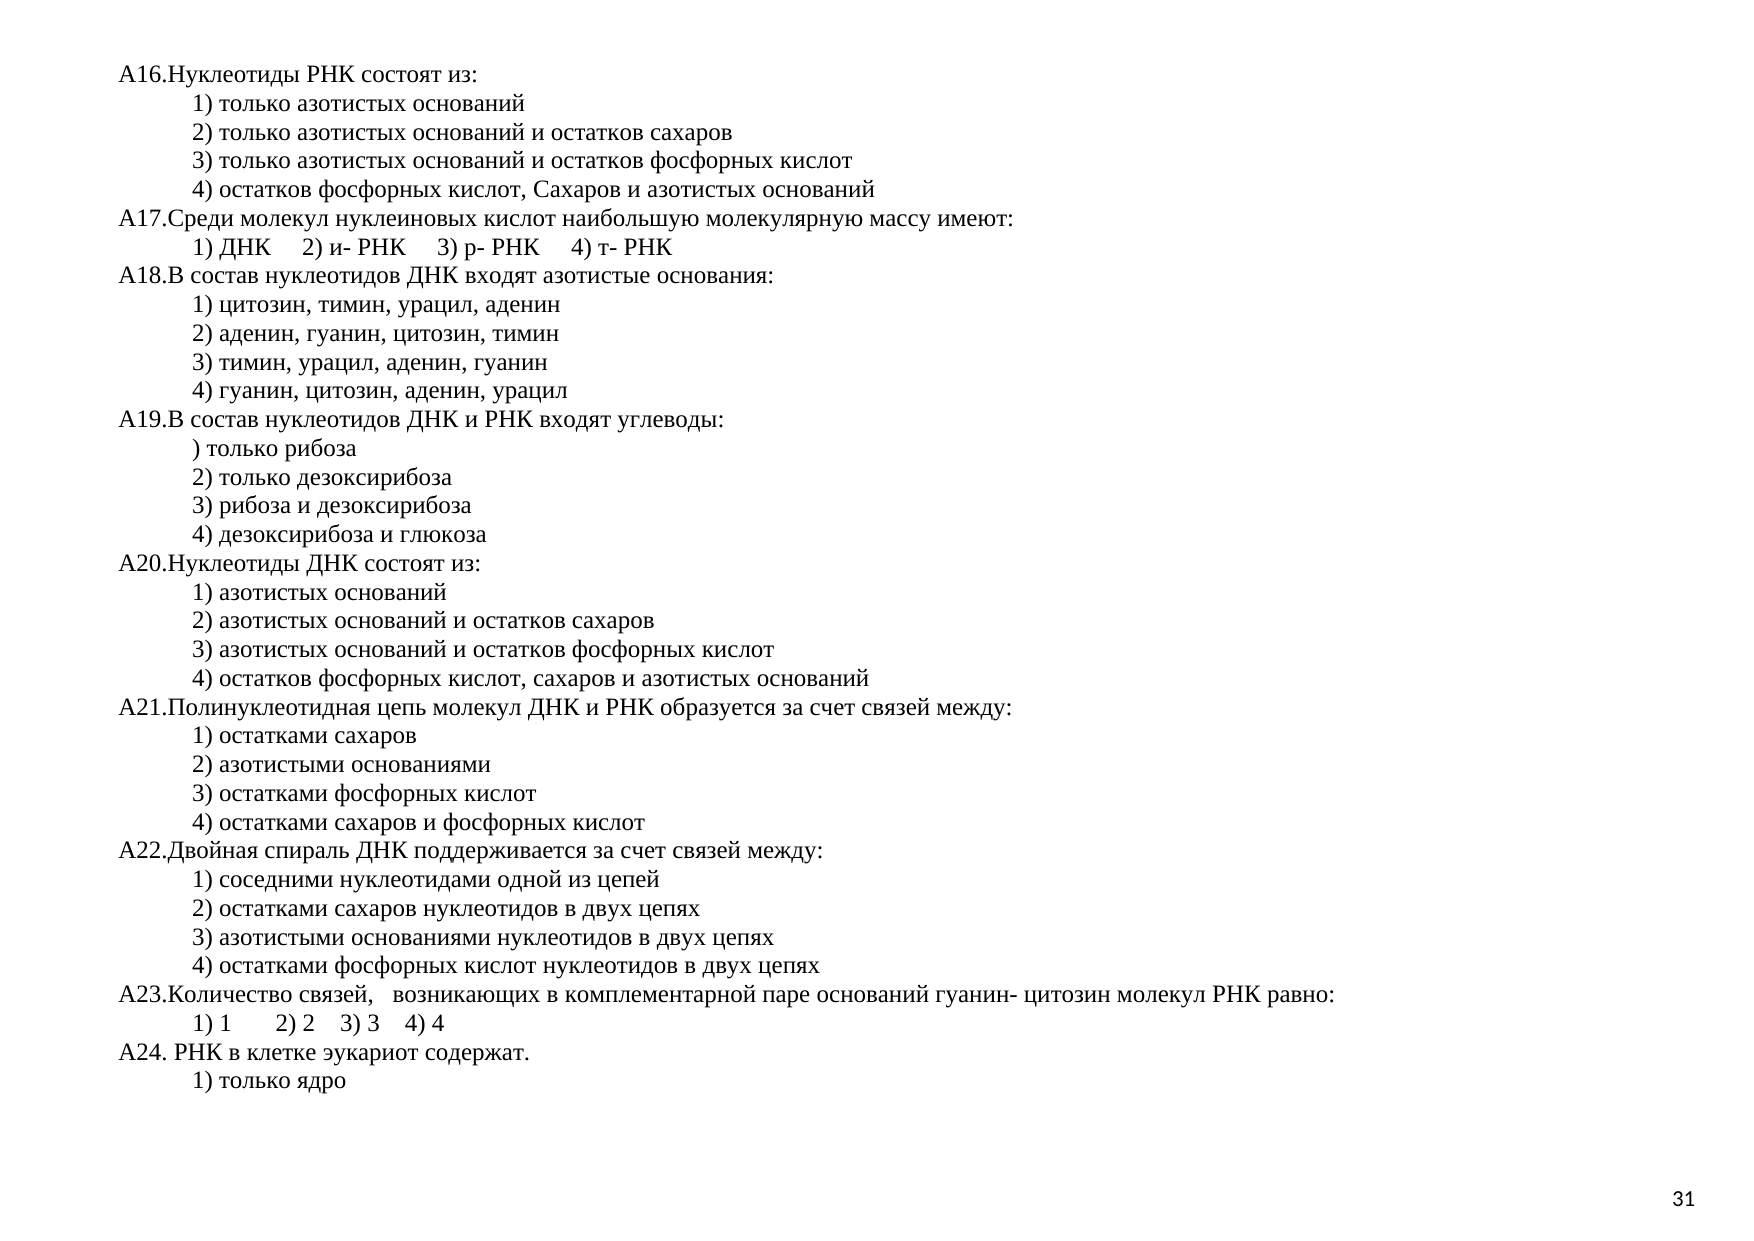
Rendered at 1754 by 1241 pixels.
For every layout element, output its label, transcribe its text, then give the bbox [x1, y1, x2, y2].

text 2) аденин, гуанин, цитозин, тимин [192, 318, 1695, 347]
text 4) остатками сахаров и фосфорных кислот [192, 807, 1695, 835]
text А22.Двойная спираль ДНК поддерживается за счет связей между: [118, 835, 1695, 864]
text 2) только азотистых оснований и остатков сахаров [192, 117, 1695, 145]
text 1) остатками сахаров [192, 720, 1695, 749]
text А24. РНК в клетке эукариот содержат. [118, 1037, 1695, 1065]
text А20.Нуклеотиды ДНК состоят из: [118, 548, 1695, 577]
text 4) дезоксирибоза и глюкоза [192, 519, 1695, 548]
text 1) цитозин, тимин, урацил, аденин [192, 289, 1695, 318]
text 3) тимин, урацил, аденин, гуанин [192, 347, 1695, 375]
text А23.Количество связей, возникающих в комплементарной паре оснований гуанин- цитозин молекул РНК равно: [118, 979, 1695, 1008]
text 3) азотистыми основаниями нуклеотидов в двух цепях [192, 922, 1695, 950]
text 1) только ядро [192, 1065, 1695, 1094]
text 3) рибоза и дезоксирибоза [192, 490, 1695, 519]
text 4) остатками фосфорных кислот нуклеотидов в двух цепях [192, 950, 1695, 979]
text 4) остатков фосфорных кислот, Сахаров и азотистых оснований [192, 174, 1695, 203]
text А16.Нуклеотиды РНК состоят из: [118, 59, 1695, 88]
text 1) азотистых оснований [192, 577, 1695, 605]
text 2) только дезоксирибоза [192, 462, 1695, 490]
text А18.В состав нуклеотидов ДНК входят азотистые основания: [118, 260, 1695, 289]
text 1) 1 2) 2 3) 3 4) 4 [192, 1008, 1695, 1037]
text А19.В состав нуклеотидов ДНК и РНК входят углеводы: [118, 404, 1695, 433]
text ) только рибоза [192, 433, 1695, 462]
text А21.Полинуклеотидная цепь молекул ДНК и РНК образуется за счет связей между: [118, 692, 1695, 720]
text 4) остатков фосфорных кислот, сахаров и азотистых оснований [192, 663, 1695, 692]
text 2) азотистых оснований и остатков сахаров [192, 605, 1695, 634]
text 3) остатками фосфорных кислот [192, 778, 1695, 807]
text 1) соседними нуклеотидами одной из цепей [192, 864, 1695, 893]
text 1) ДНК 2) и- РНК 3) р- РНК 4) т- РНК [192, 232, 1695, 260]
text 2) остатками сахаров нуклеотидов в двух цепях [192, 893, 1695, 922]
text 2) азотистыми основаниями [192, 749, 1695, 778]
text 4) гуанин, цитозин, аденин, урацил [192, 375, 1695, 404]
text 3) только азотистых оснований и остатков фосфорных кислот [192, 145, 1695, 174]
text 1) только азотистых оснований [192, 88, 1695, 117]
text 3) азотистых оснований и остатков фосфорных кислот [192, 634, 1695, 663]
text А17.Среди молекул нуклеиновых кислот наибольшую молекулярную массу имеют: [118, 203, 1695, 232]
